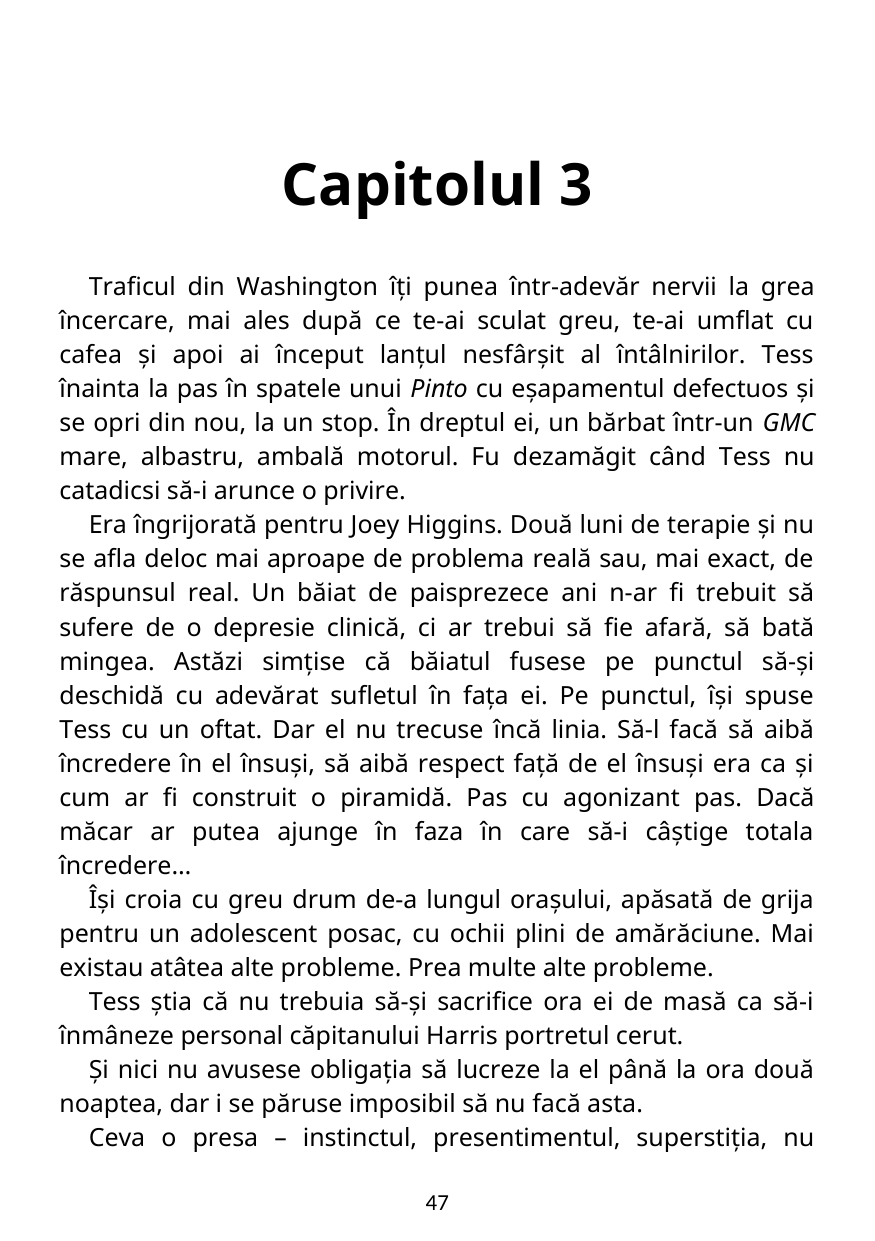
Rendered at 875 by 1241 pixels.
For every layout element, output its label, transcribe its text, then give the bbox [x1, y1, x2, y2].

subtitle Capitolul 3 [59, 143, 815, 223]
text Traficul din Washington îţi punea într-adevăr nervii la grea încercare, mai ales după ce te-ai sculat greu, te-ai umflat cu cafea şi apoi ai început lanţul nesfârşit al întâlnirilor. Tess înainta la pas în spatele unui Pinto cu eşapamentul defectuos şi se opri din nou, la un stop. În dreptul ei, un bărbat într-un GMC mare, albastru, ambală motorul. Fu dezamăgit când Tess nu catadicsi să-i arunce o privire. [59, 268, 815, 507]
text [59, 1120, 815, 1154]
text Tess ştia că nu trebuia să-şi sacrifice ora ei de masă ca să-i înmâneze personal căpitanului Harris portretul cerut. [59, 984, 815, 1052]
text Era îngrijorată pentru Joey Higgins. Două luni de terapie şi nu se afla deloc mai aproape de problema reală sau, mai exact, de răspunsul real. Un băiat de paisprezece ani n-ar fi trebuit să sufere de o depresie clinică, ci ar trebui să fie afară, să bată mingea. Astăzi simţise că băiatul fusese pe punctul să-şi deschidă cu adevărat sufletul în faţa ei. Pe punctul, îşi spuse Tess cu un oftat. Dar el nu trecuse încă linia. Să-l facă să aibă încredere în el însuşi, să aibă respect faţă de el însuşi era ca şi cum ar fi construit o piramidă. Pas cu agonizant pas. Dacă măcar ar putea ajunge în faza în care să-i câştige totala încredere… [59, 507, 815, 882]
text Şi nici nu avusese obligaţia să lucreze la el până la ora două noaptea, dar i se păruse imposibil să nu facă asta. [59, 1052, 815, 1120]
text Îşi croia cu greu drum de-a lungul oraşului, apăsată de grija pentru un adolescent posac, cu ochii plini de amărăciune. Mai existau atâtea alte probleme. Prea multe alte probleme. [59, 882, 815, 984]
